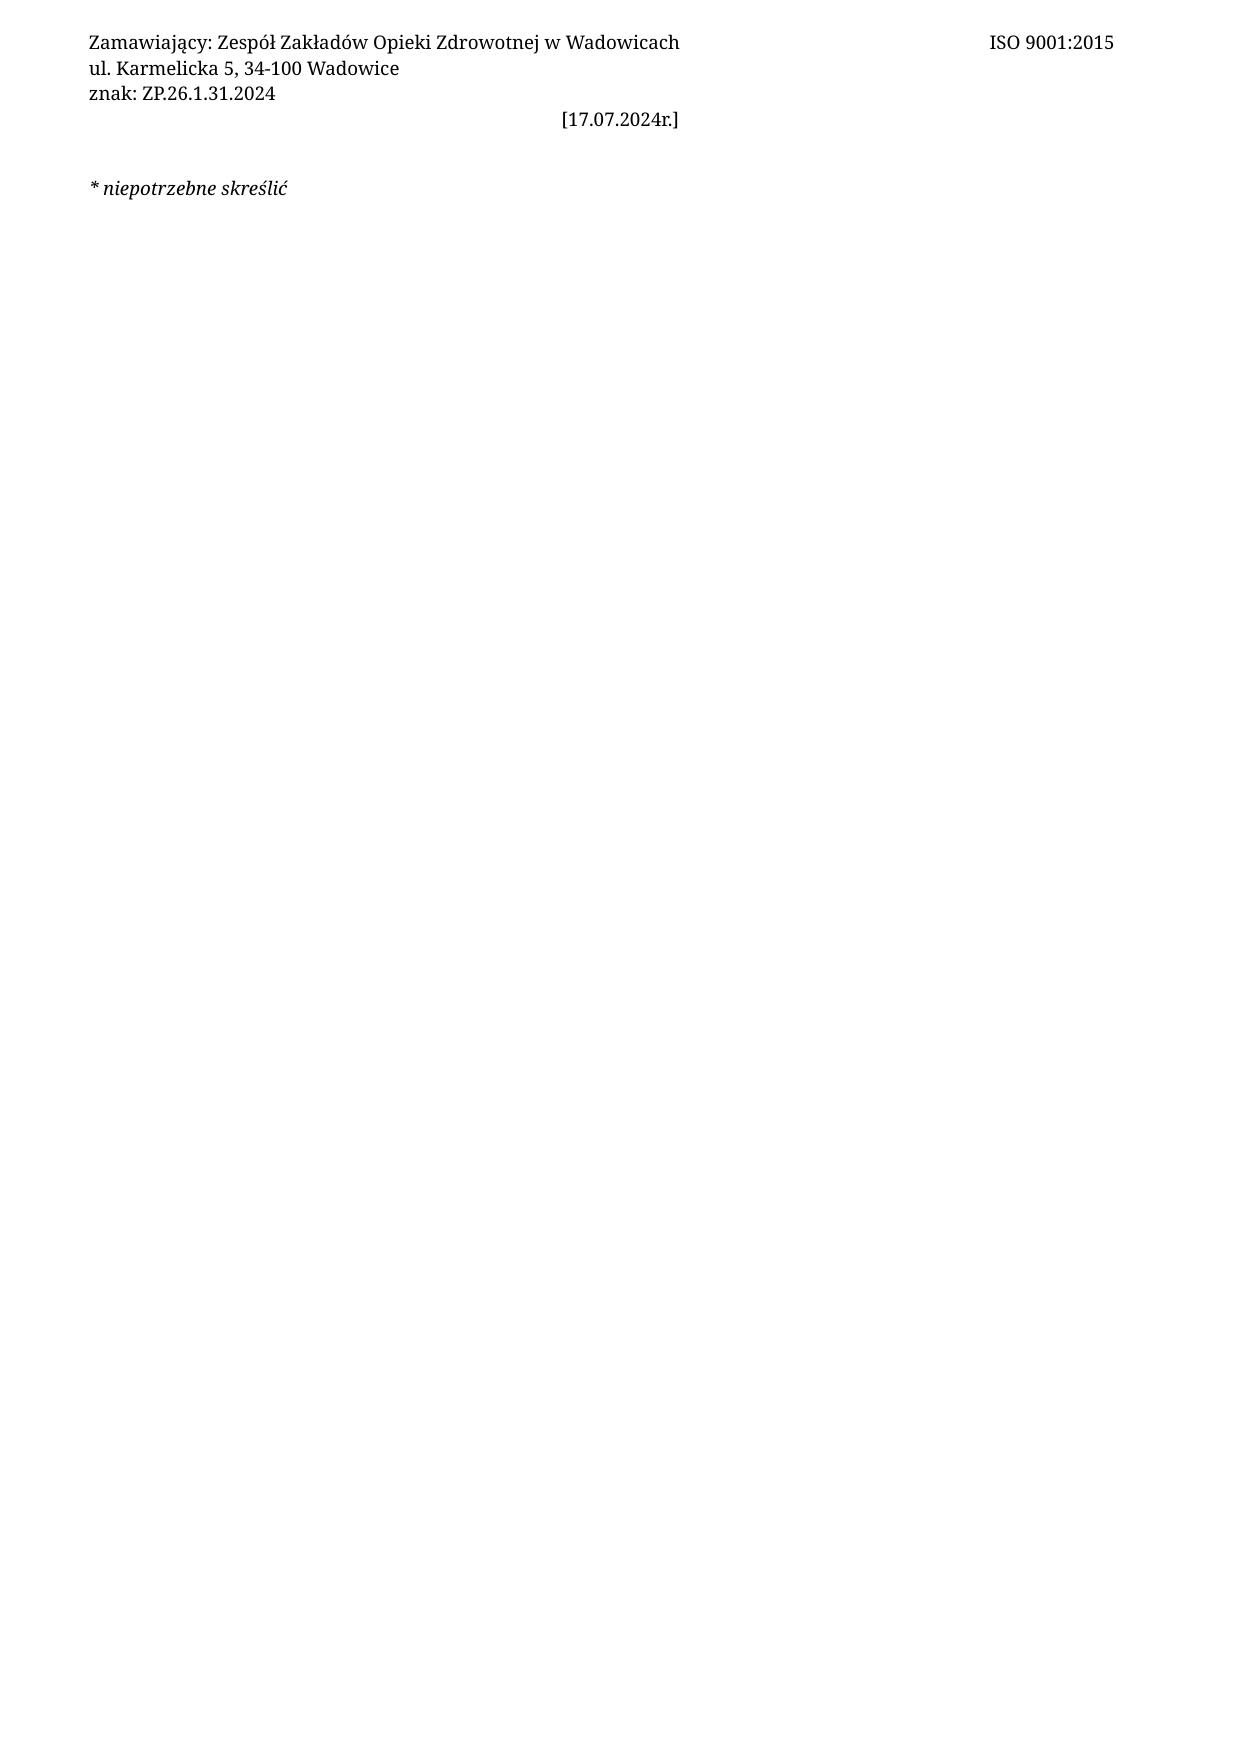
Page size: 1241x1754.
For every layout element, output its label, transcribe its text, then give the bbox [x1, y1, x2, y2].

list * niepotrzebne skreślić [89, 176, 1152, 201]
